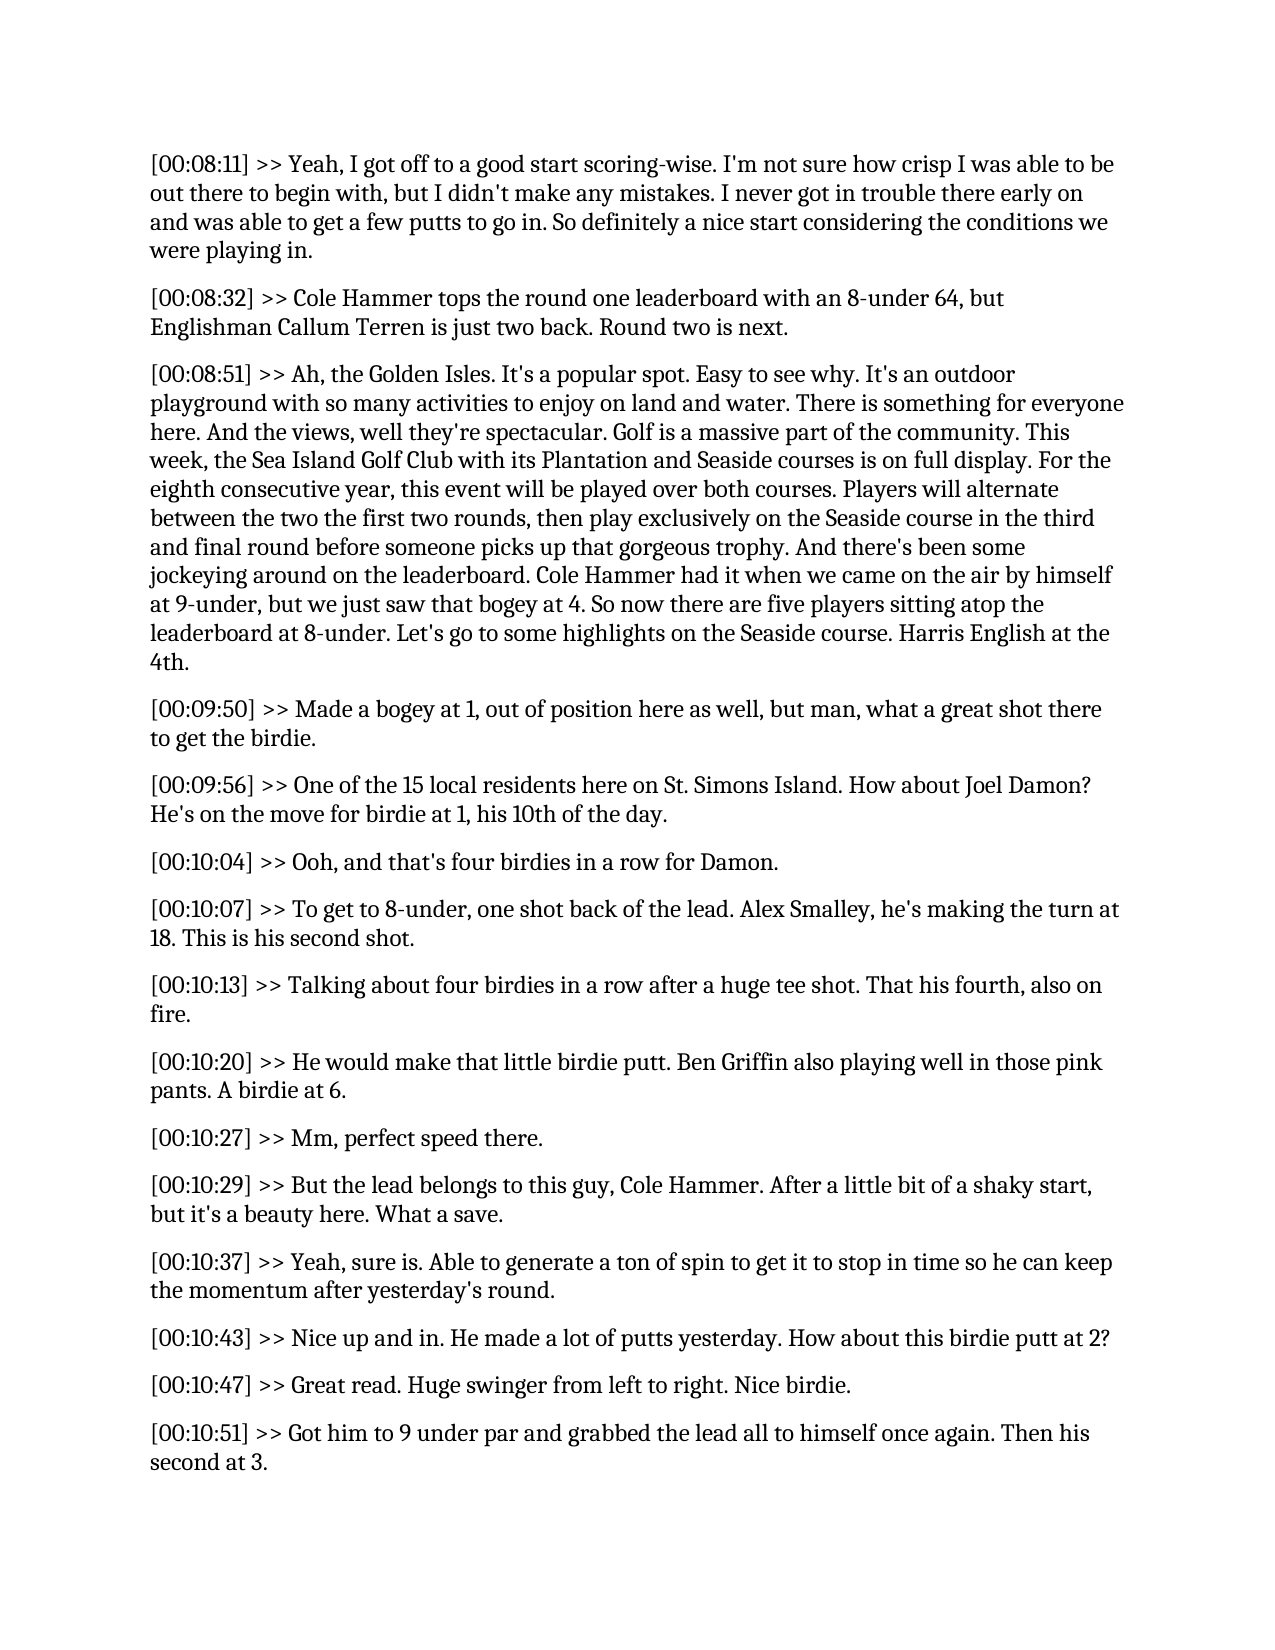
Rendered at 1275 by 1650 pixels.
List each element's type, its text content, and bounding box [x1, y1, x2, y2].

text [00:08:51] >> Ah, the Golden Isles. It's a popular spot. Easy to see why. It's an outdoor playground with so many activities to enjoy on land and water. There is something for everyone here. And the views, well they're spectacular. Golf is a massive part of the community. This week, the Sea Island Golf Club with its Plantation and Seaside courses is on full display. For the eighth consecutive year, this event will be played over both courses. Players will alternate between the two the first two rounds, then play exclusively on the Seaside course in the third and final round before someone picks up that gorgeous trophy. And there's been some jockeying around on the leaderboard. Cole Hammer had it when we came on the air by himself at 9-under, but we just saw that bogey at 4. So now there are five players sitting atop the leaderboard at 8-under. Let's go to some highlights on the Seaside course. Harris English at the 4th. [150, 360, 1125, 676]
text [00:10:29] >> But the lead belongs to this guy, Cole Hammer. After a little bit of a shaky start, but it's a beauty here. What a save. [150, 1171, 1125, 1229]
text [00:09:50] >> Made a bogey at 1, out of position here as well, but man, what a great shot there to get the birdie. [150, 695, 1125, 752]
text [00:08:32] >> Cole Hammer tops the round one leaderboard with an 8-under 64, but Englishman Callum Terren is just two back. Round two is next. [150, 284, 1125, 341]
text [00:10:43] >> Nice up and in. He made a lot of putts yesterday. How about this birdie putt at 2? [150, 1324, 1125, 1352]
text [00:09:56] >> One of the 15 local residents here on St. Simons Island. How about Joel Damon? He's on the move for birdie at 1, his 10th of the day. [150, 771, 1125, 829]
text [00:10:04] >> Ooh, and that's four birdies in a row for Damon. [150, 847, 1125, 876]
text [00:08:11] >> Yeah, I got off to a good start scoring-wise. I'm not sure how crisp I was able to be out there to begin with, but I didn't make any mistakes. I never got in trouble there early on and was able to get a few putts to go in. So definitely a nice start considering the conditions we were playing in. [150, 150, 1125, 265]
text [00:10:07] >> To get to 8-under, one shot back of the lead. Alex Smalley, he's making the turn at 18. This is his second shot. [150, 895, 1125, 952]
text [00:10:27] >> Mm, perfect speed there. [150, 1124, 1125, 1152]
text [00:10:37] >> Yeah, sure is. Able to generate a ton of spin to get it to stop in time so he can keep the momentum after yesterday's round. [150, 1247, 1125, 1305]
text [00:10:13] >> Talking about four birdies in a row after a huge tee shot. That his fourth, also on fire. [150, 971, 1125, 1029]
text [00:10:20] >> He would make that little birdie putt. Ben Griffin also playing well in those pink pants. A birdie at 6. [150, 1047, 1125, 1105]
text [00:10:47] >> Great read. Huge swinger from left to right. Nice birdie. [150, 1371, 1125, 1400]
text [00:10:51] >> Got him to 9 under par and grabbed the lead all to himself once again. Then his second at 3. [150, 1419, 1125, 1476]
